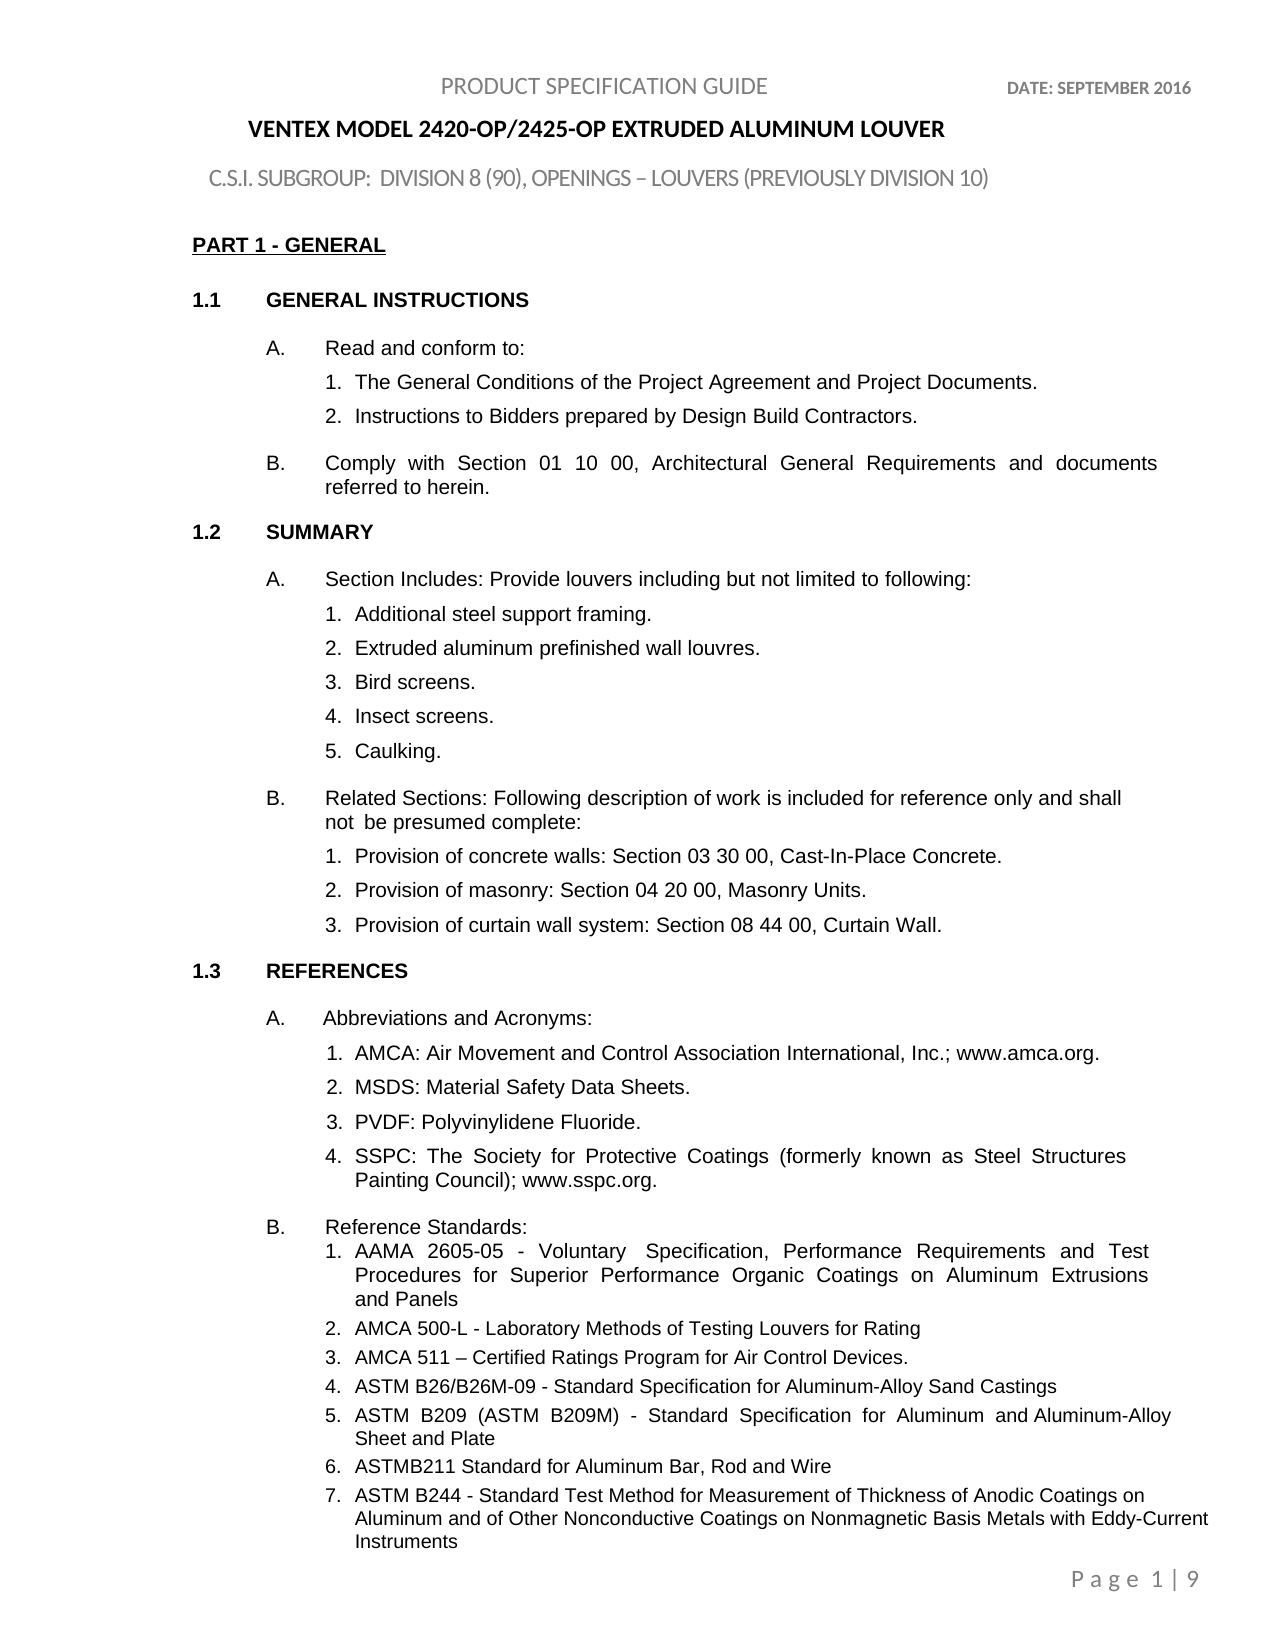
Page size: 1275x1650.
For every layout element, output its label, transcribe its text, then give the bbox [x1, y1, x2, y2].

text 7. ASTM B244 - Standard Test Method for Measurement of Thickness of Anodic Coatings on Aluminum and of Other Nonconductive Coatings on Nonmagnetic Basis Metals with Eddy-Current Instruments [325, 1484, 1226, 1552]
list The General Conditions of the Project Agreement and Project Documents. [325, 369, 1226, 393]
list AAMA 2605-05 - Voluntary Specification, Performance Requirements and Test Procedures for Superior Performance Organic Coatings on Aluminum Extrusions and Panels [325, 1239, 1149, 1311]
list Instructions to Bidders prepared by Design Build Contractors. [325, 404, 1226, 428]
list Additional steel support framing. [325, 601, 1226, 625]
list Read and conform to: [266, 335, 1226, 359]
list Abbreviations and Acronyms: [266, 1006, 1226, 1030]
list Bird screens. [325, 670, 1226, 694]
text 4. ASTM B26/B26M-09 - Standard Specification for Aluminum-Alloy Sand Castings [325, 1375, 1226, 1397]
text PRODUCT SPECIFICATION GUIDE DATE: SEPTEMBER 2016 [135, 74, 1226, 99]
list AMCA: Air Movement and Control Association International, Inc.; www.amca.org. [326, 1041, 1226, 1065]
subtitle SUMMARY [192, 520, 1226, 544]
subtitle REFERENCES [192, 959, 1226, 983]
text C.S.I. SUBGROUP: DIVISION 8 (90), OPENINGS – LOUVERS (PREVIOUSLY DIVISION 10) [135, 170, 1226, 191]
list Related Sections: Following description of work is included for reference only and shall not be presumed complete: [266, 786, 1147, 833]
list Provision of curtain wall system: Section 08 44 00, Curtain Wall. [325, 913, 1226, 937]
list Section Includes: Provide louvers including but not limited to following: [266, 567, 1226, 591]
list GENERAL INSTRUCTIONS [192, 288, 1226, 312]
list Provision of masonry: Section 04 20 00, Masonry Units. [325, 878, 1226, 902]
list PVDF: Polyvinylidene Fluoride. [326, 1109, 1226, 1133]
list MSDS: Material Safety Data Sheets. [326, 1075, 1226, 1099]
list Comply with Section 01 10 00, Architectural General Requirements and documents referred to herein. [266, 451, 1226, 499]
text 5. ASTM B209 (ASTM B209M) - Standard Specification for Aluminum and Aluminum-Alloy Sheet and Plate [325, 1404, 1226, 1449]
text 3. AMCA 511 – Certified Ratings Program for Air Control Devices. [325, 1346, 1226, 1368]
text 6. ASTMB211 Standard for Aluminum Bar, Rod and Wire [325, 1455, 1226, 1478]
list Provision of concrete walls: Section 03 30 00, Cast-In-Place Concrete. [325, 844, 1226, 868]
list Insect screens. [325, 704, 1226, 728]
subtitle PART 1 - GENERAL [192, 233, 1226, 257]
text 2. AMCA 500-L - Laboratory Methods of Testing Louvers for Rating [325, 1317, 1226, 1339]
list Extruded aluminum prefinished wall louvres. [325, 636, 1226, 659]
text VENTEX MODEL 2420-OP/2425-OP EXTRUDED ALUMINUM LOUVER [135, 121, 1226, 142]
list Caulking. [325, 739, 1226, 763]
list Reference Standards: [266, 1215, 1226, 1239]
list SSPC: The Society for Protective Coatings (formerly known as Steel Structures Painting Council); www.sspc.org. [325, 1144, 1147, 1192]
